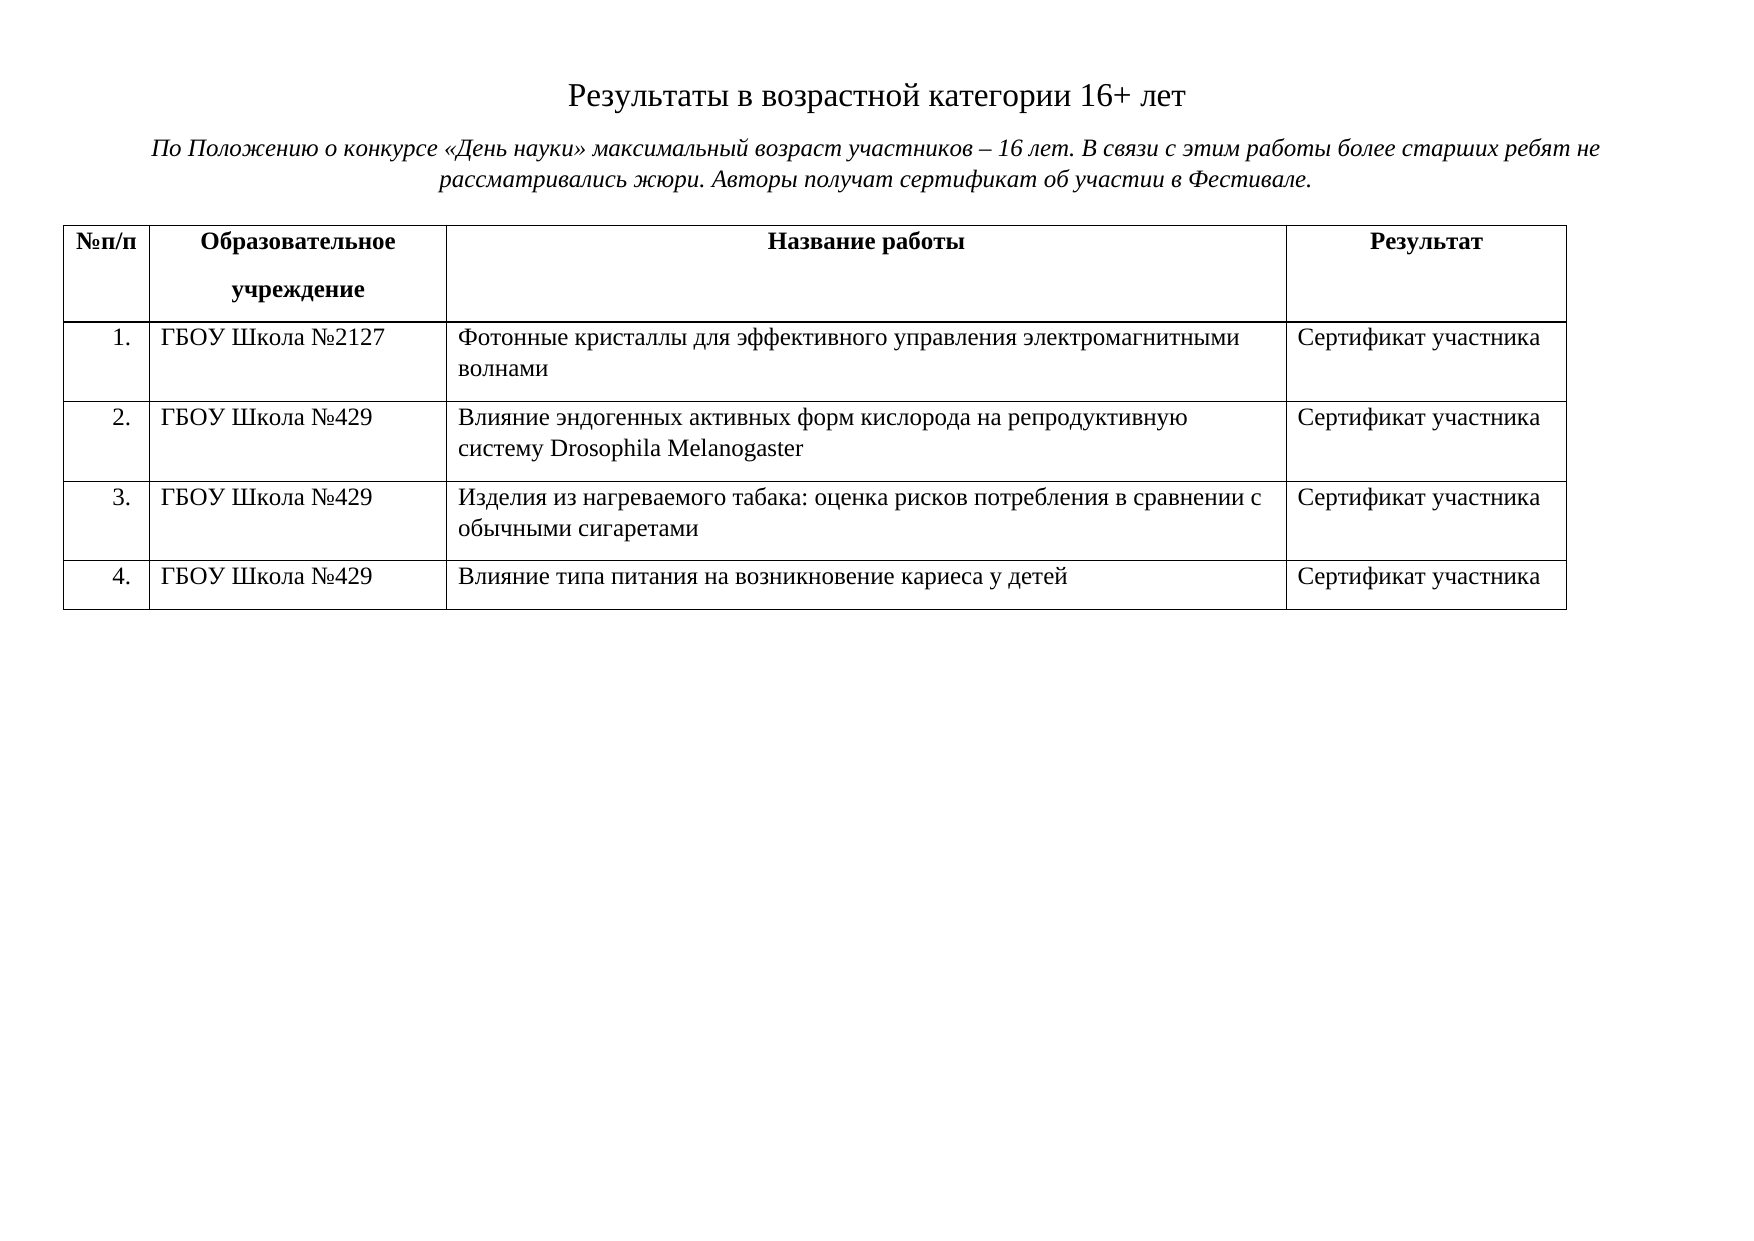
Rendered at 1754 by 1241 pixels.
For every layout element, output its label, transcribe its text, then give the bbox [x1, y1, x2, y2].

table_cell Изделия из нагреваемого табака: оценка рисков потребления в сравнении с обычными сигаретами [447, 482, 1286, 560]
table_header Результат [1287, 226, 1566, 321]
table_cell ГБОУ Школа №429 [150, 402, 446, 481]
table_cell ГБОУ Школа №429 [150, 561, 446, 609]
table_header №п/п [64, 226, 149, 321]
table_cell Сертификат участника [1287, 482, 1566, 560]
table_cell Влияние типа питания на возникновение кариеса у детей [447, 561, 1286, 609]
table_cell [64, 402, 149, 481]
table_cell Сертификат участника [1287, 561, 1566, 609]
table_cell [64, 323, 149, 401]
table_cell Сертификат участника [1287, 402, 1566, 481]
table_cell Сертификат участника [1287, 323, 1566, 401]
table_cell [64, 482, 149, 560]
text По Положению о конкурсе «День науки» максимальный возраст участников – 16 лет. В связи с этим работы более старших ребят не рассматривались жюри. Авторы получат сертификат об участии в Фестивале. [75, 133, 1679, 193]
table_header Образовательное учреждение [150, 226, 446, 321]
text Результаты в возрастной категории 16+ лет [75, 75, 1679, 113]
table_cell Фотонные кристаллы для эффективного управления электромагнитными волнами [447, 323, 1286, 401]
table_cell [64, 561, 149, 609]
table_header Название работы [447, 226, 1286, 321]
table_cell ГБОУ Школа №429 [150, 482, 446, 560]
table_cell ГБОУ Школа №2127 [150, 323, 446, 401]
table_cell Влияние эндогенных активных форм кислорода на репродуктивную систему Drosophila Melanogaster [447, 402, 1286, 481]
